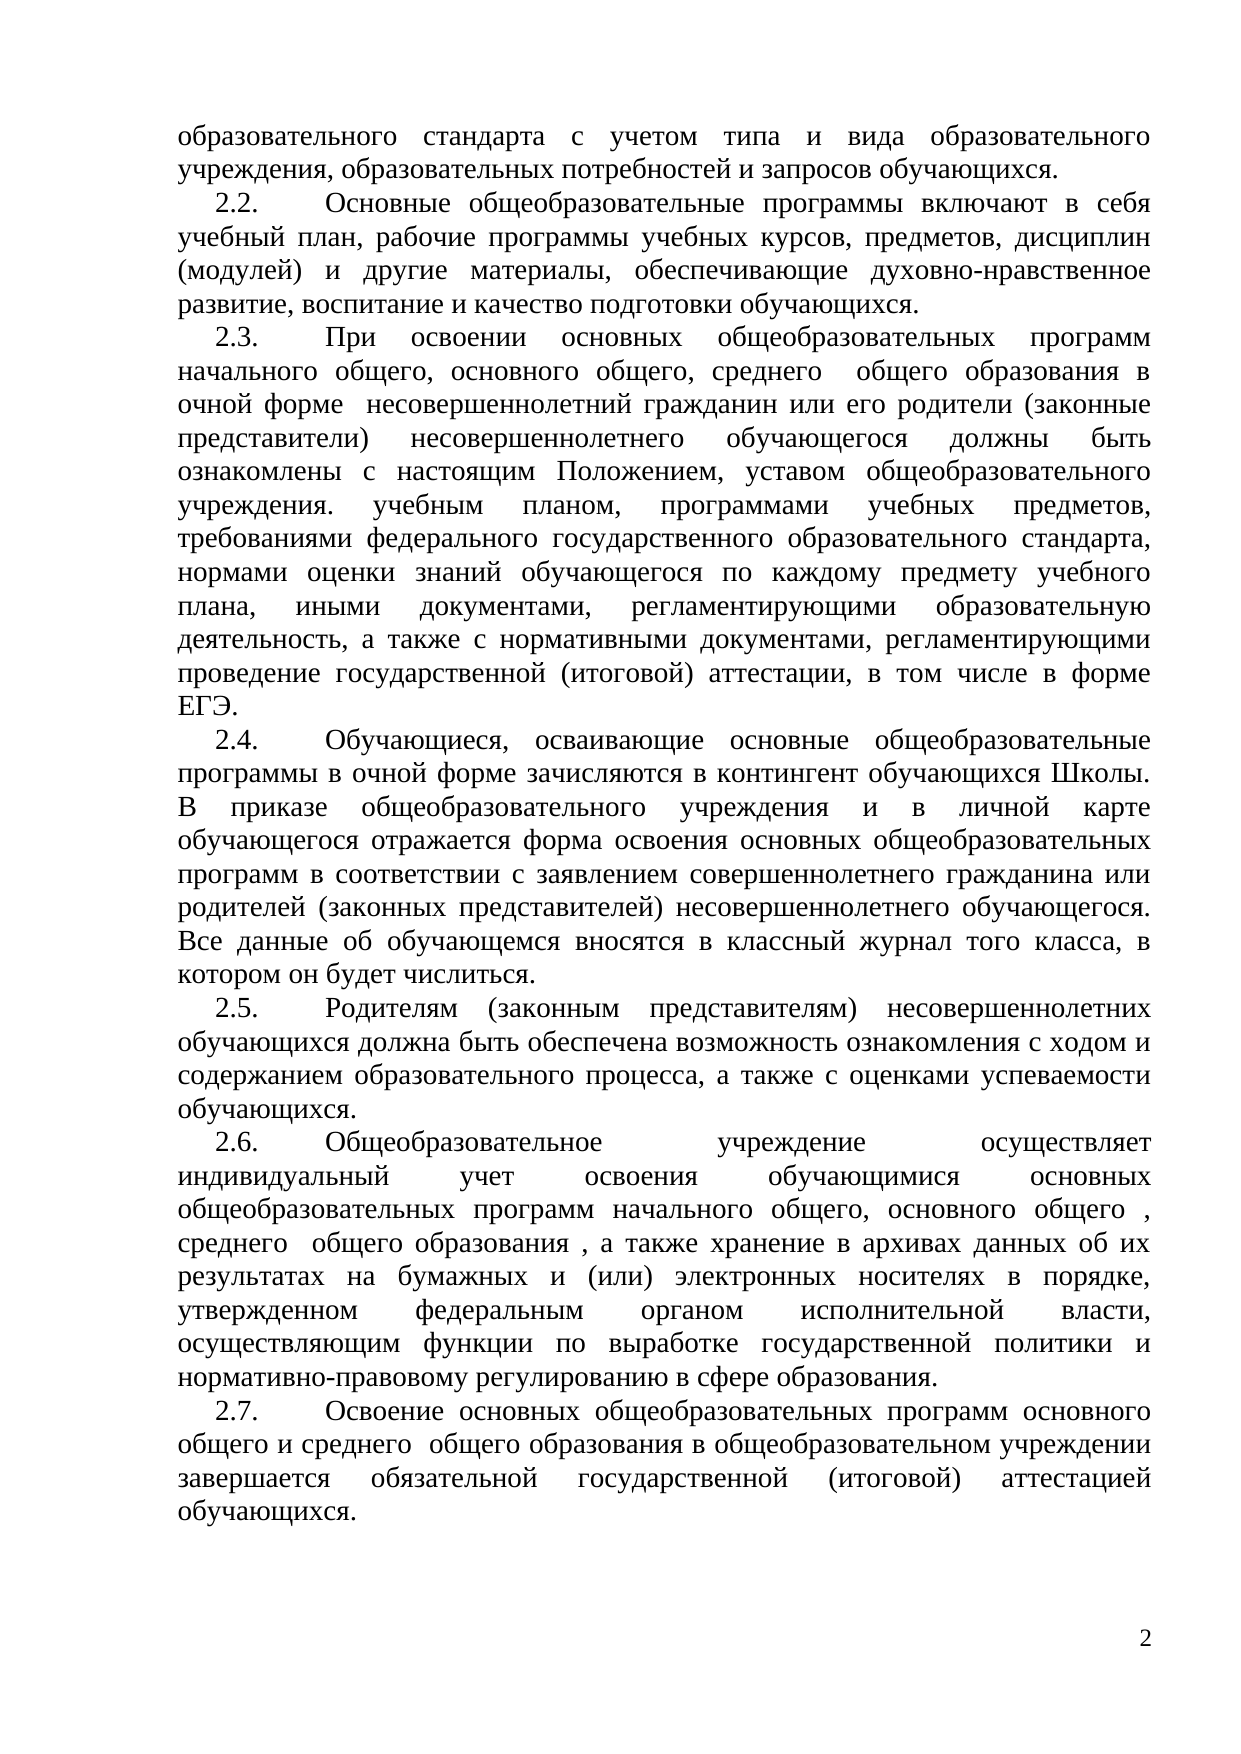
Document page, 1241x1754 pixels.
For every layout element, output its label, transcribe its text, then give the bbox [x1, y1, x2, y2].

list Общеобразовательное учреждение осуществляет индивидуальный учет освоения обучающимися основных общеобразовательных программ начального общего, основного общего , среднего общего образования , а также хранение в архивах данных об их результатах на бумажных и (или) электронных носителях в порядке, утвержденном федеральным органом исполнительной власти, осуществляющим функции по выработке государственной политики и нормативно-правовому регулированию в сфере образования. [177, 1124, 1152, 1393]
list Обучающиеся, осваивающие основные общеобразовательные программы в очной форме зачисляются в контингент обучающихся Школы. В приказе общеобразовательного учреждения и в личной карте обучающегося отражается форма освоения основных общеобразовательных программ в соответствии с заявлением совершеннолетнего гражданина или родителей (законных представителей) несовершеннолетнего обучающегося. Все данные об обучающемся вносятся в классный журнал того класса, в котором он будет числиться. [177, 722, 1152, 990]
list Освоение основных общеобразовательных программ основного общего и среднего общего образования в общеобразовательном учреждении завершается обязательной государственной (итоговой) аттестацией обучающихся. [177, 1393, 1152, 1527]
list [177, 118, 1152, 185]
list Родителям (законным представителям) несовершеннолетних обучающихся должна быть обеспечена возможность ознакомления с ходом и содержанием образовательного процесса, а также с оценками успеваемости обучающихся. [177, 990, 1152, 1124]
list Основные общеобразовательные программы включают в себя учебный план, рабочие программы учебных курсов, предметов, дисциплин (модулей) и другие материалы, обеспечивающие духовно-нравственное развитие, воспитание и качество подготовки обучающихся. [177, 185, 1152, 319]
list При освоении основных общеобразовательных программ начального общего, основного общего, среднего общего образования в очной форме несовершеннолетний гражданин или его родители (законные представители) несовершеннолетнего обучающегося должны быть ознакомлены с настоящим Положением, уставом общеобразовательного учреждения. учебным планом, программами учебных предметов, требованиями федерального государственного образовательного стандарта, нормами оценки знаний обучающегося по каждому предмету учебного плана, иными документами, регламентирующими образовательную деятельность, а также с нормативными документами, регламентирующими проведение государственной (итоговой) аттестации, в том числе в форме ЕГЭ. [177, 319, 1152, 722]
